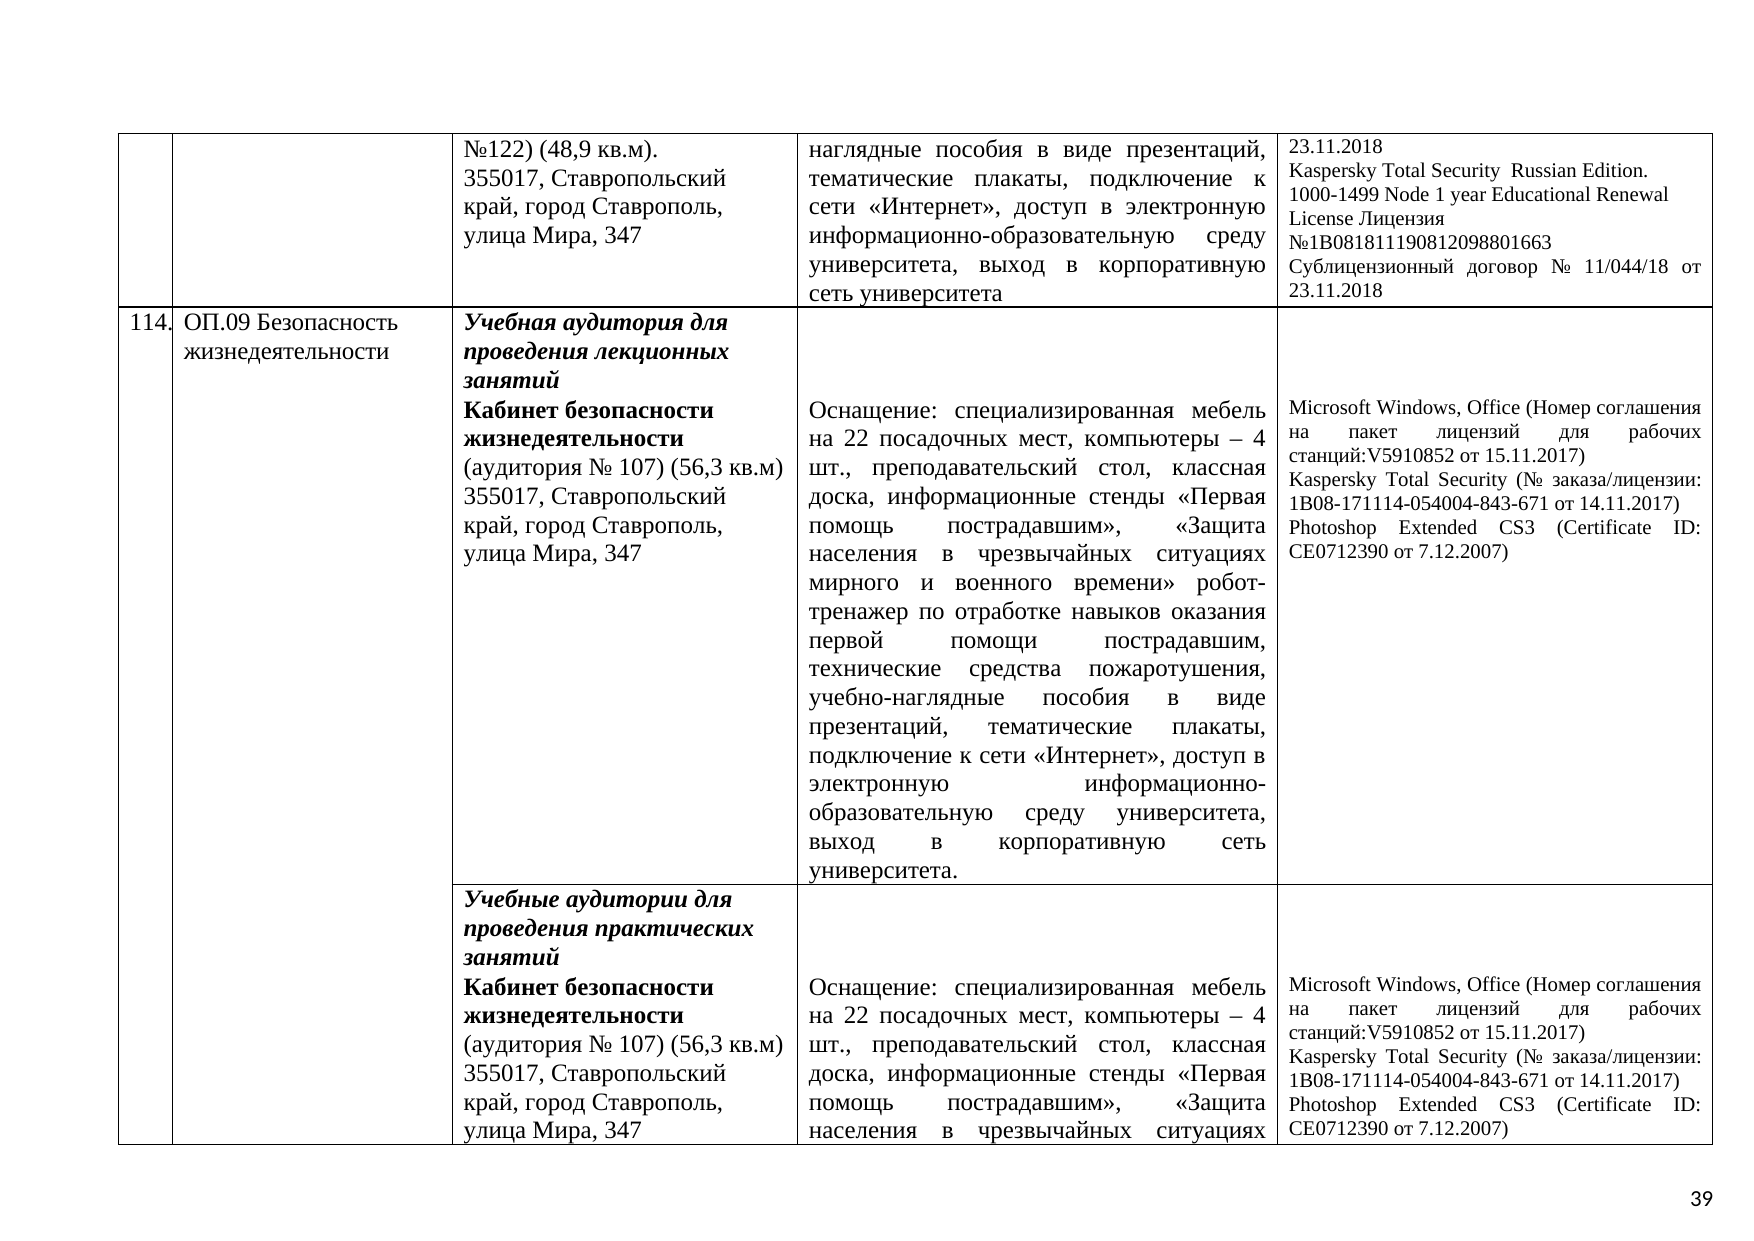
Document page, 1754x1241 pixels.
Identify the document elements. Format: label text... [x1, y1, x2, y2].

table_cell Учебная аудитория для проведения лекционных занятий [453, 308, 797, 394]
table_cell [1278, 308, 1712, 394]
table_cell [453, 134, 797, 306]
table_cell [453, 971, 797, 1144]
table_cell Учебные аудитории для проведения практических занятий [453, 885, 797, 971]
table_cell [798, 971, 1277, 1144]
table_cell [798, 885, 1277, 971]
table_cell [1278, 134, 1712, 306]
table_cell ОП.09 Безопасность жизнедеятельности [173, 308, 452, 1144]
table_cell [798, 134, 1277, 306]
table_cell [798, 308, 1277, 394]
table_cell [1278, 885, 1712, 971]
table_cell Кабинет безопасности жизнедеятельности (аудитория № 107) (56,3 кв.м) 355017, Ставропольский край, город Ставрополь, улица Мира, 347 [453, 394, 797, 883]
table_cell [119, 308, 172, 1144]
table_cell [1278, 971, 1712, 1144]
